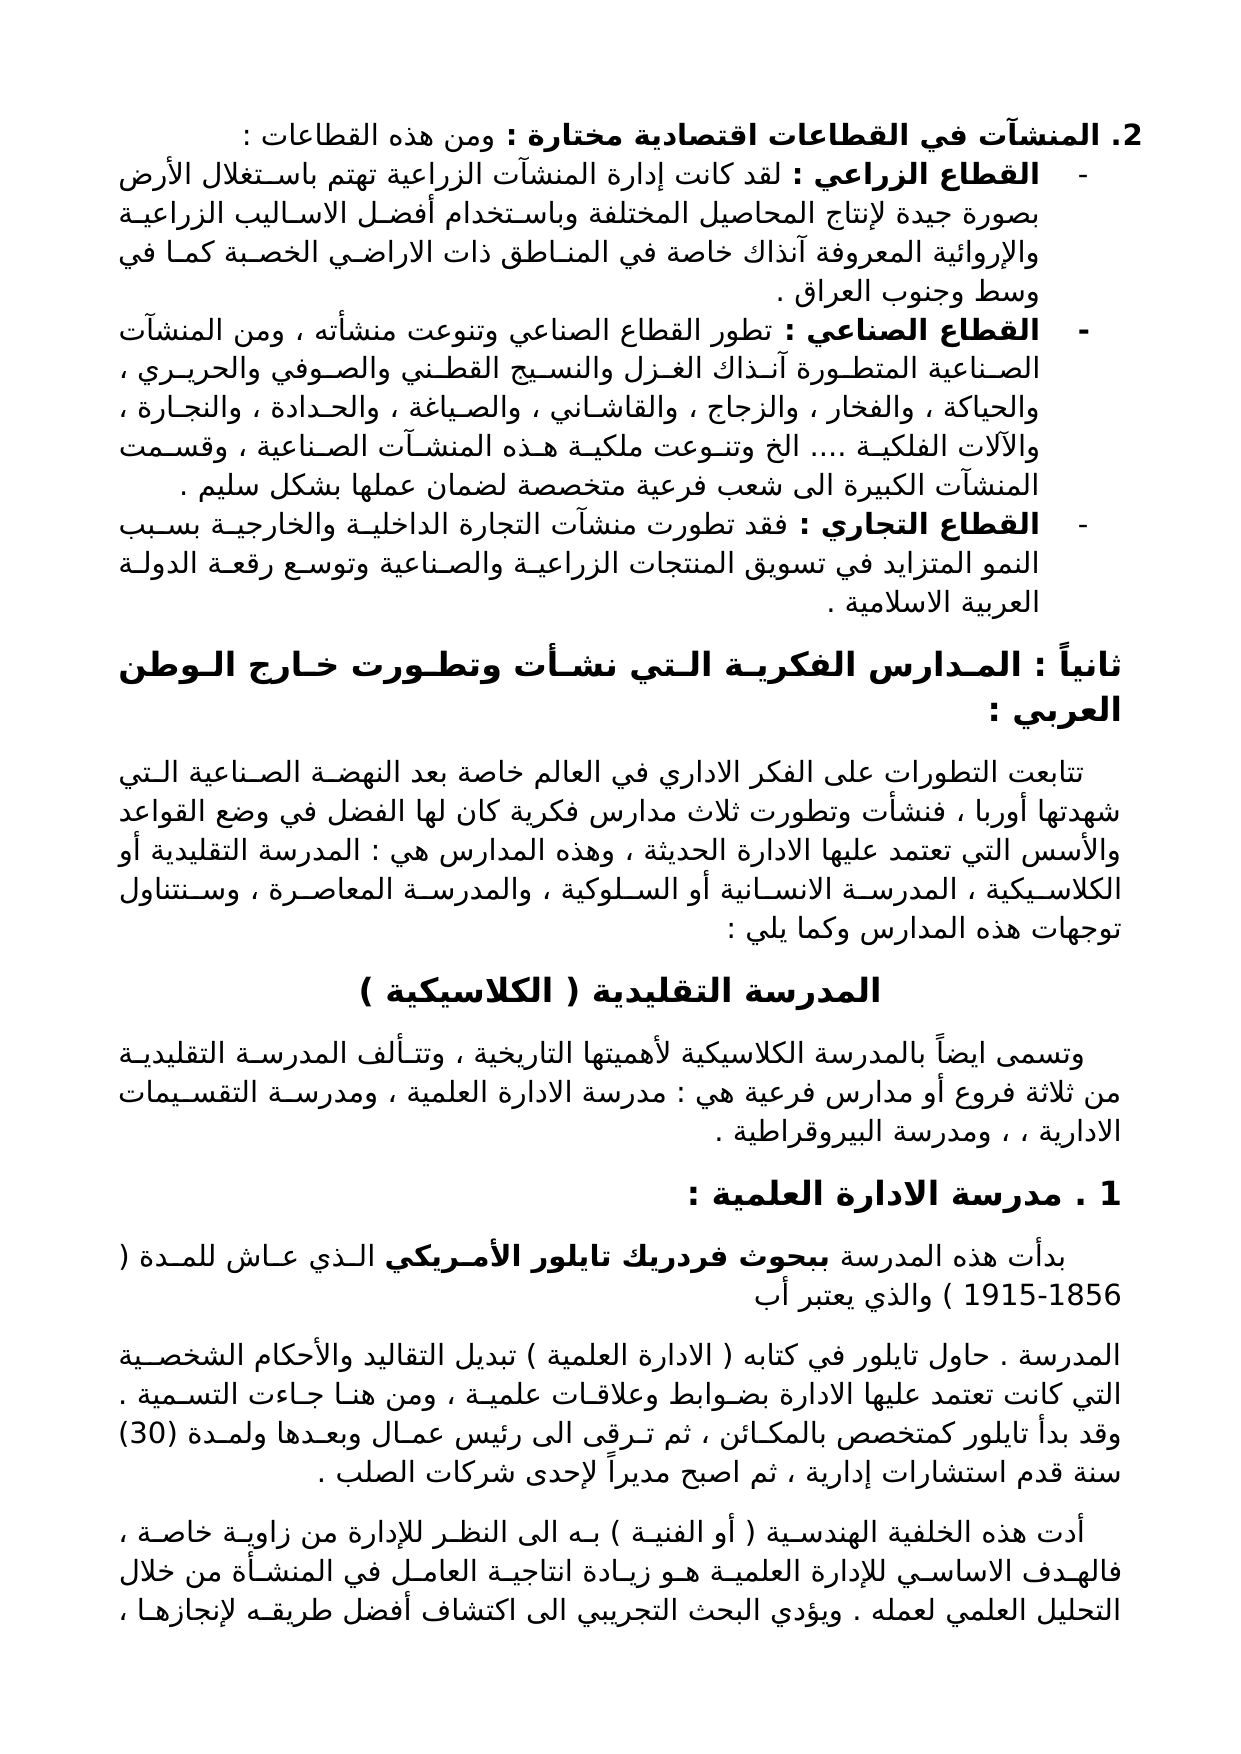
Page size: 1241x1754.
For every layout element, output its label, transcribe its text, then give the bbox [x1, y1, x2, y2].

text ثانياً : المدارس الفكرية التي نشأت وتطورت خارج الوطن العربي : [118, 645, 1122, 729]
text بدأت هذه المدرسة ببحوث فردريك تايلور الأمريكي الذي عاش للمدة (1856-1915 ) والذي يعتبر أب [118, 1239, 1122, 1312]
list . المنشآت في القطاعات اقتصادية مختارة : ومن هذه القطاعات : [118, 118, 1122, 152]
text المدرسة التقليدية ( الكلاسيكية ) [118, 971, 1122, 1010]
text وتسمى ايضاً بالمدرسة الكلاسيكية لأهميتها التاريخية ، وتتألف المدرسة التقليدية من ثلاثة فروع أو مدارس فرعية هي : مدرسة الادارة العلمية ، ومدرسة التقسيمات الادارية ، ، ومدرسة البيروقراطية . [118, 1036, 1122, 1148]
text المدرسة . حاول تايلور في كتابه ( الادارة العلمية ) تبديل التقاليد والأحكام الشخصية التي كانت تعتمد عليها الادارة بضوابط وعلاقات علمية ، ومن هنا جاءت التسمية . وقد بدأ تايلور كمتخصص بالمكائن ، ثم ترقى الى رئيس عمال وبعدها ولمدة (30) سنة قدم استشارات إدارية ، ثم اصبح مديراً لإحدى شركات الصلب . [118, 1338, 1122, 1489]
list القطاع الزراعي : لقد كانت إدارة المنشآت الزراعية تهتم باستغلال الأرض بصورة جيدة لإنتاج المحاصيل المختلفة وباستخدام أفضل الاساليب الزراعية والإروائية المعروفة آنذاك خاصة في المناطق ذات الاراضي الخصبة كما في وسط وجنوب العراق . [118, 157, 1078, 308]
list القطاع الصناعي : تطور القطاع الصناعي وتنوعت منشأته ، ومن المنشآت الصناعية المتطورة آنذاك الغزل والنسيج القطني والصوفي والحريري ، والحياكة ، والفخار ، والزجاج ، والقاشاني ، والصياغة ، والحدادة ، والنجارة ، والآلات الفلكية .... الخ وتنوعت ملكية هذه المنشآت الصناعية ، وقسمت المنشآت الكبيرة الى شعب فرعية متخصصة لضمان عملها بشكل سليم . [118, 313, 1078, 503]
text تتابعت التطورات على الفكر الاداري في العالم خاصة بعد النهضة الصناعية التي شهدتها أوربا ، فنشأت وتطورت ثلاث مدارس فكرية كان لها الفضل في وضع القواعد والأسس التي تعتمد عليها الادارة الحديثة ، وهذه المدارس هي : المدرسة التقليدية أو الكلاسيكية ، المدرسة الانسانية أو السلوكية ، والمدرسة المعاصرة ، وسنتناول توجهات هذه المدارس وكما يلي : [118, 755, 1122, 945]
list القطاع التجاري : فقد تطورت منشآت التجارة الداخلية والخارجية بسبب النمو المتزايد في تسويق المنتجات الزراعية والصناعية وتوسع رقعة الدولة العربية الاسلامية . [118, 508, 1078, 619]
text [118, 1515, 1122, 1627]
text 1 . مدرسة الادارة العلمية : [118, 1174, 1122, 1213]
